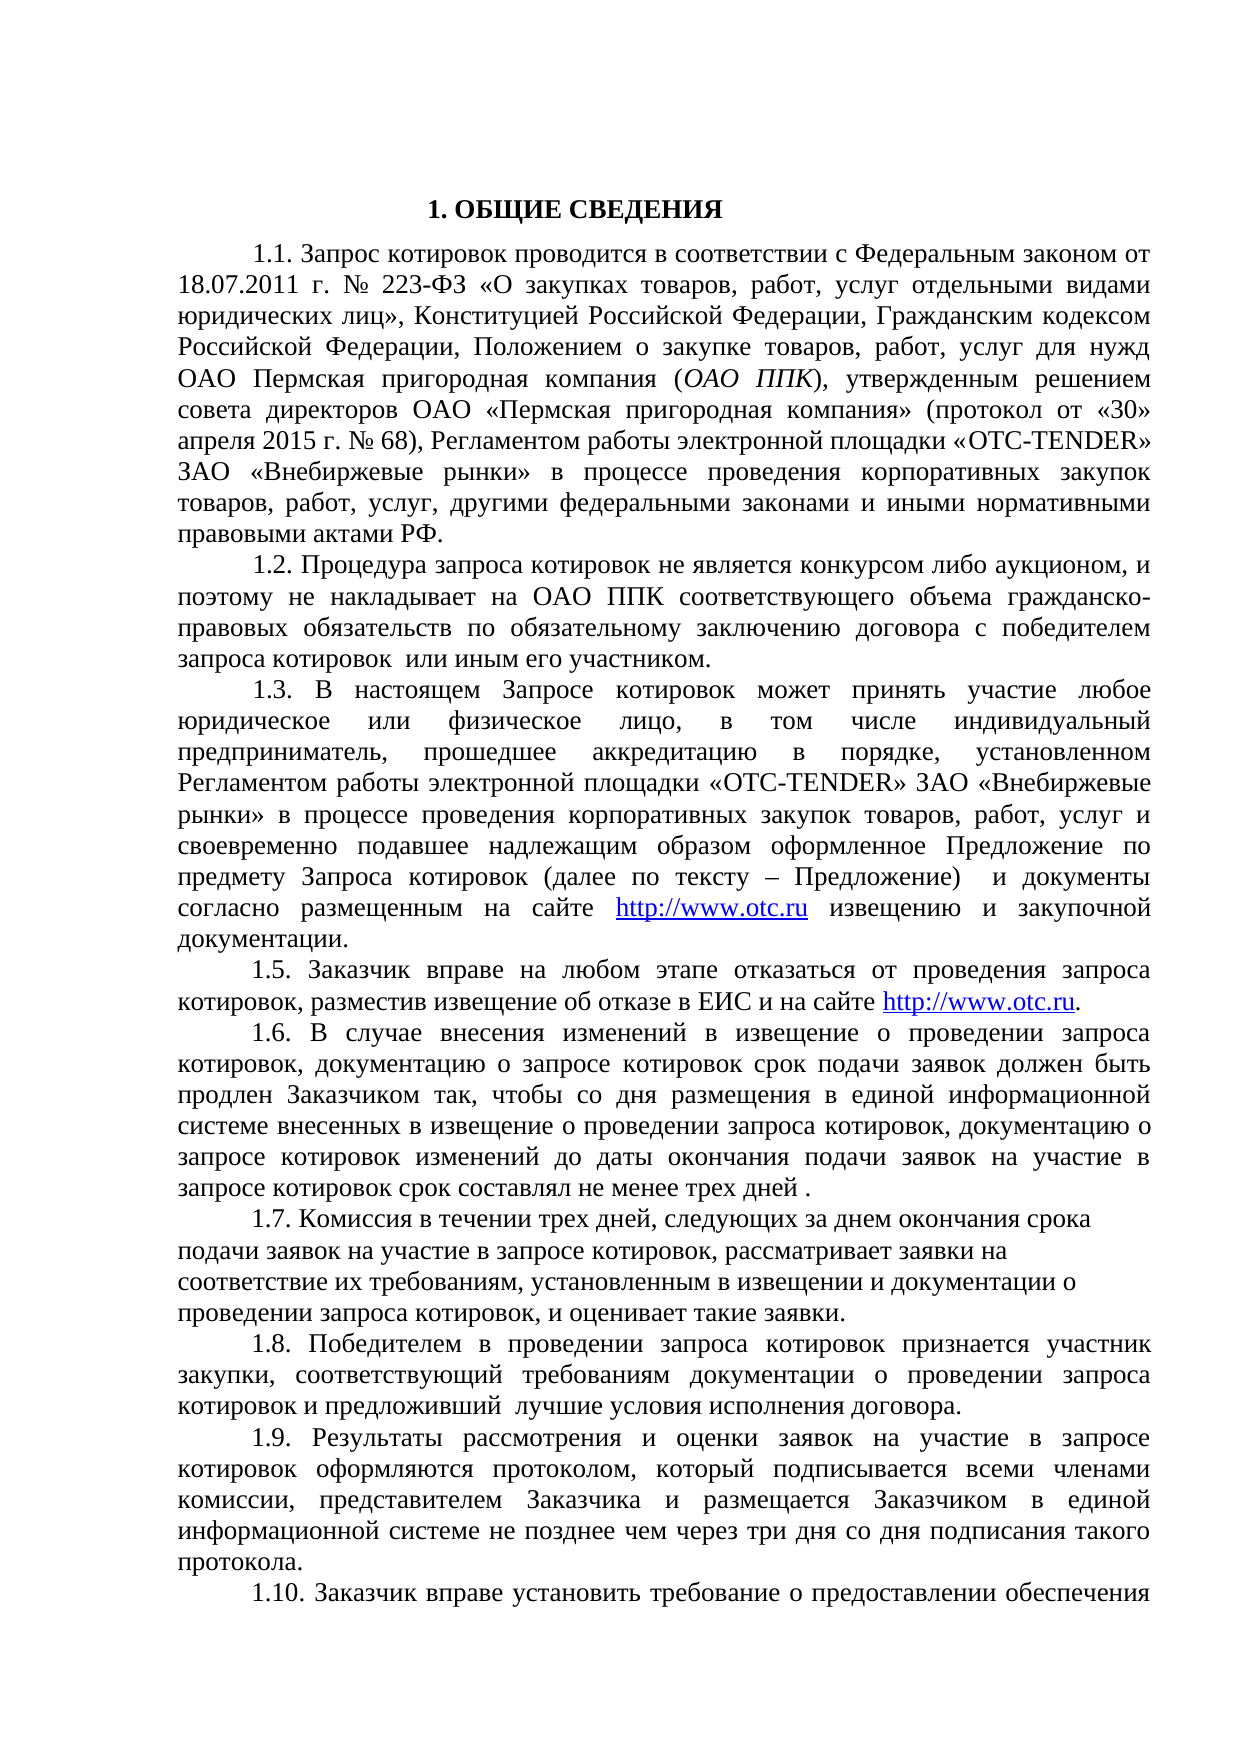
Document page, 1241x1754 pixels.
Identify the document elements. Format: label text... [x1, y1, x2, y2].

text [177, 1576, 1152, 1607]
text 1.2. Процедура запроса котировок не является конкурсом либо аукционом, и поэтому не накладывает на ОАО ППК соответствующего объема гражданско-правовых обязательств по обязательному заключению договора с победителем запроса котировок или иным его участником. [177, 548, 1152, 673]
text 1. ОБЩИЕ СВЕДЕНИЯ [177, 193, 1152, 224]
text 1.6. В случае внесения изменений в извещение о проведении запроса котировок, документацию о запросе котировок срок подачи заявок должен быть продлен Заказчиком так, чтобы со дня размещения в единой информационной системе внесенных в извещение о проведении запроса котировок, документацию о запросе котировок изменений до даты окончания подачи заявок на участие в запросе котировок срок составлял не менее трех дней . [177, 1016, 1152, 1203]
text 1.1. Запрос котировок проводится в соответствии с Федеральным законом от 18.07.2011 г. № 223-ФЗ «О закупках товаров, работ, услуг отдельными видами юридических лиц», Конституцией Российской Федерации, Гражданским кодексом Российской Федерации, Положением о закупке товаров, работ, услуг для нужд ОАО Пермская пригородная компания (ОАО ППК), утвержденным решением совета директоров ОАО «Пермская пригородная компания» (протокол от «30» апреля . № 68), Регламентом работы электронной площадки «OTC-TENDER» ЗАО «Внебиржевые рынки» в процессе проведения корпоративных закупок товаров, работ, услуг, другими федеральными законами и иными нормативными правовыми актами РФ. [177, 237, 1152, 548]
text 1.5. Заказчик вправе на любом этапе отказаться от проведения запроса котировок, разместив извещение об отказе в ЕИС и на сайте http://www.otc.ru. [177, 953, 1152, 1016]
text 1.7. Комиссия в течении трех дней, следующих за днем окончания срока подачи заявок на участие в запросе котировок, рассматривает заявки на соответствие их требованиям, установленным в извещении и документации о проведении запроса котировок, и оценивает такие заявки. [177, 1203, 1152, 1327]
text 1.9. Результаты рассмотрения и оценки заявок на участие в запросе котировок оформляются протоколом, который подписывается всеми членами комиссии, представителем Заказчика и размещается Заказчиком в единой информационной системе не позднее чем через три дня со дня подписания такого протокола. [177, 1421, 1152, 1576]
text 1.8. Победителем в проведении запроса котировок признается участник закупки, соответствующий требованиям документации о проведении запроса котировок и предложивший лучшие условия исполнения договора. [177, 1327, 1152, 1421]
text 1.3. В настоящем Запросе котировок может принять участие любое юридическое или физическое лицо, в том числе индивидуальный предприниматель, прошедшее аккредитацию в порядке, установленном Регламентом работы электронной площадки «OTC-TENDER» ЗАО «Внебиржевые рынки» в процессе проведения корпоративных закупок товаров, работ, услуг и своевременно подавшее надлежащим образом оформленное Предложение по предмету Запроса котировок (далее по тексту – Предложение) и документы согласно размещенным на сайте http://www.otc.ru извещению и закупочной документации. [177, 673, 1152, 953]
